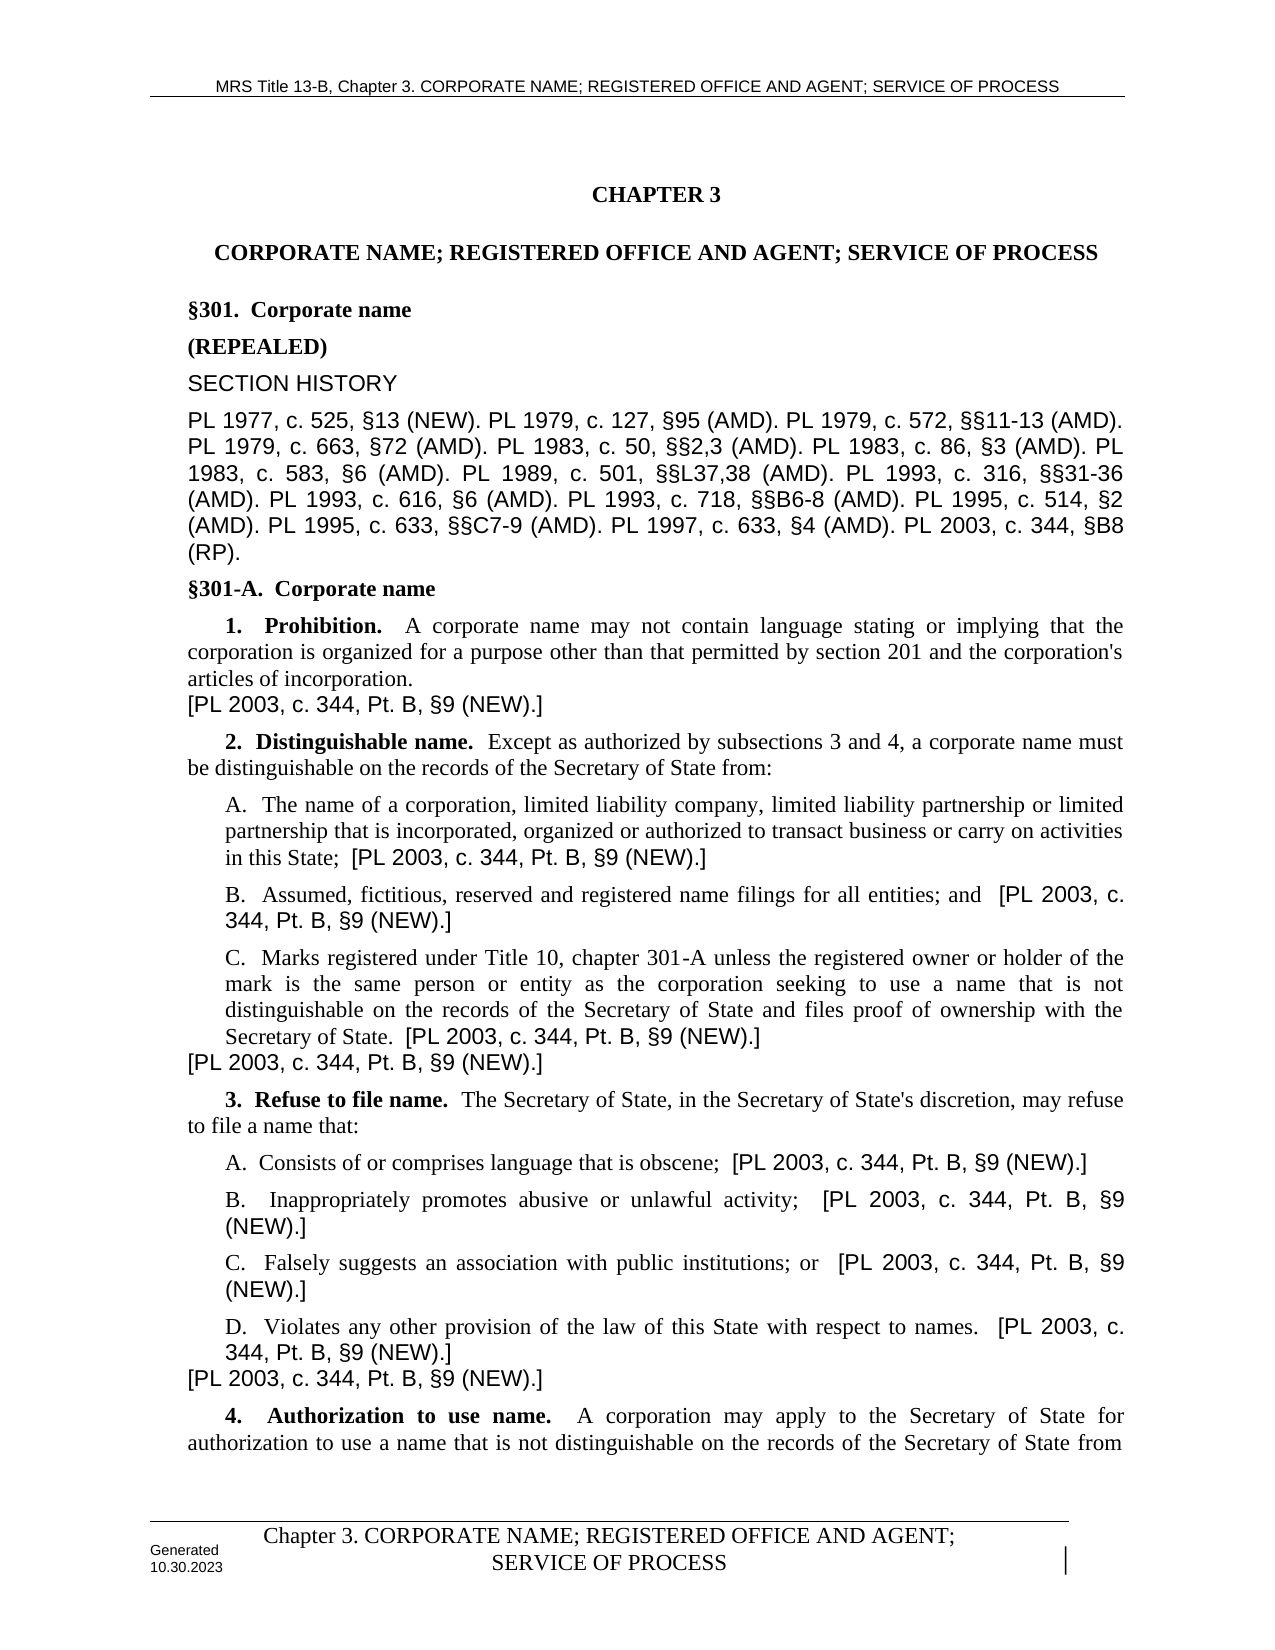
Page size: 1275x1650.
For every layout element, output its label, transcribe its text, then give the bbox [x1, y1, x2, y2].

text [PL 2003, c. 344, Pt. B, §9 (NEW).] [187, 1049, 1125, 1076]
text CORPORATE NAME; REGISTERED OFFICE AND AGENT; SERVICE OF PROCESS [187, 239, 1125, 265]
text 3. Refuse to file name. The Secretary of State, in the Secretary of State's discretion, may refuse to file a name that: [187, 1086, 1125, 1139]
text (REPEALED) [187, 333, 1125, 359]
text B. Assumed, fictitious, reserved and registered name filings for all entities; and [PL 2003, c. 344, Pt. B, §9 (NEW).] [225, 881, 1125, 933]
text [PL 2003, c. 344, Pt. B, §9 (NEW).] [187, 1365, 1125, 1392]
text 2. Distinguishable name. Except as authorized by subsections 3 and 4, a corporate name must be distinguishable on the records of the Secretary of State from: [187, 728, 1125, 781]
text CHAPTER 3 [187, 181, 1125, 208]
text C. Marks registered under Title 10, chapter 301‑A unless the registered owner or holder of the mark is the same person or entity as the corporation seeking to use a name that is not distinguishable on the records of the Secretary of State and files proof of ownership with the Secretary of State. [PL 2003, c. 344, Pt. B, §9 (NEW).] [225, 944, 1125, 1049]
text A. The name of a corporation, limited liability company, limited liability partnership or limited partnership that is incorporated, organized or authorized to transact business or carry on activities in this State; [PL 2003, c. 344, Pt. B, §9 (NEW).] [225, 791, 1125, 870]
text §301-A. Corporate name [187, 575, 1125, 602]
text SECTION HISTORY [187, 370, 1125, 396]
text A. Consists of or comprises language that is obscene; [PL 2003, c. 344, Pt. B, §9 (NEW).] [225, 1149, 1125, 1176]
text §301. Corporate name [187, 296, 1125, 323]
text D. Violates any other provision of the law of this State with respect to names. [PL 2003, c. 344, Pt. B, §9 (NEW).] [225, 1313, 1125, 1365]
text PL 1977, c. 525, §13 (NEW). PL 1979, c. 127, §95 (AMD). PL 1979, c. 572, §§11-13 (AMD). PL 1979, c. 663, §72 (AMD). PL 1983, c. 50, §§2,3 (AMD). PL 1983, c. 86, §3 (AMD). PL 1983, c. 583, §6 (AMD). PL 1989, c. 501, §§L37,38 (AMD). PL 1993, c. 316, §§31-36 (AMD). PL 1993, c. 616, §6 (AMD). PL 1993, c. 718, §§B6-8 (AMD). PL 1995, c. 514, §2 (AMD). PL 1995, c. 633, §§C7-9 (AMD). PL 1997, c. 633, §4 (AMD). PL 2003, c. 344, §B8 (RP). [187, 407, 1125, 565]
text B. Inappropriately promotes abusive or unlawful activity; [PL 2003, c. 344, Pt. B, §9 (NEW).] [225, 1186, 1125, 1239]
text [PL 2003, c. 344, Pt. B, §9 (NEW).] [187, 691, 1125, 717]
text 1. Prohibition. A corporate name may not contain language stating or implying that the corporation is organized for a purpose other than that permitted by section 201 and the corporation's articles of incorporation. [187, 612, 1125, 691]
text C. Falsely suggests an association with public institutions; or [PL 2003, c. 344, Pt. B, §9 (NEW).] [225, 1249, 1125, 1302]
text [187, 1402, 1125, 1455]
